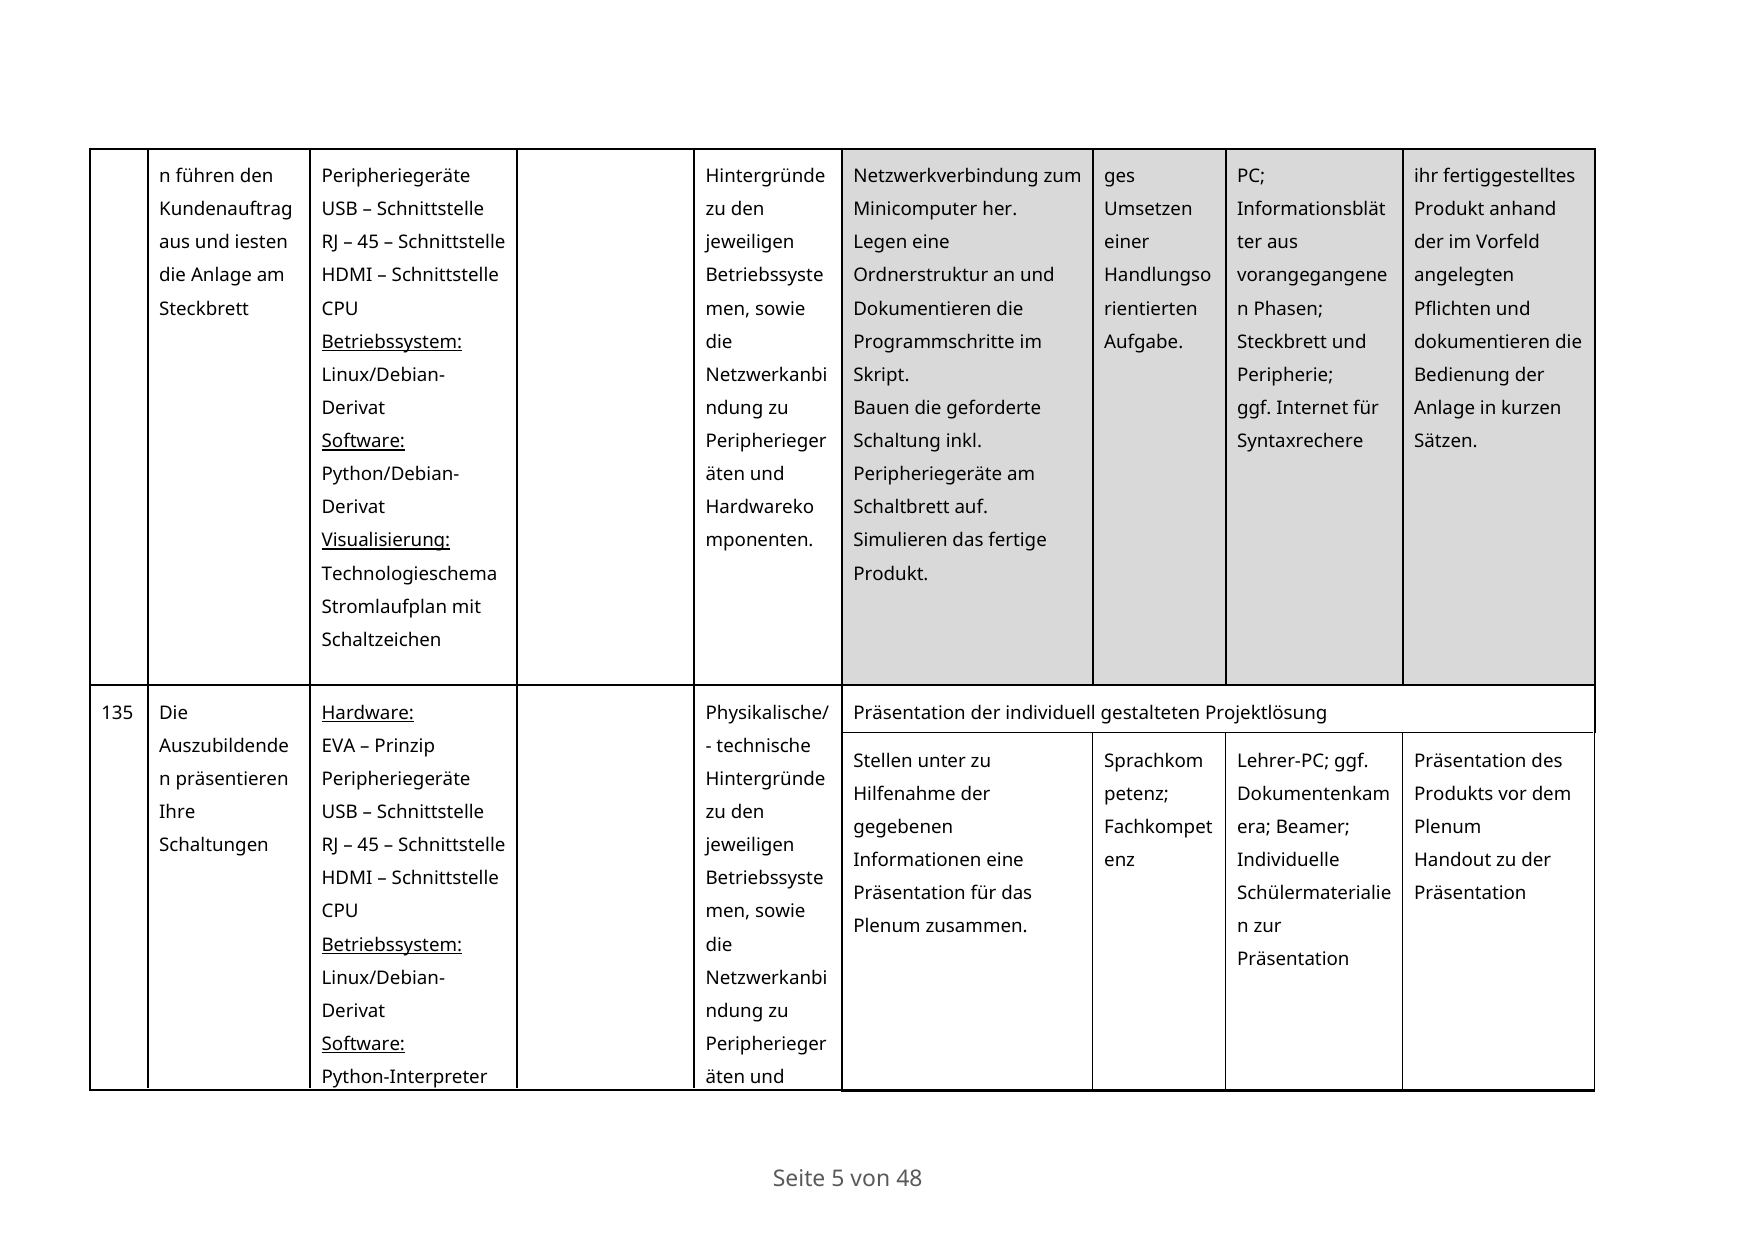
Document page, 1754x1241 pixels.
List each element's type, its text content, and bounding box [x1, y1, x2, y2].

table_cell 135 [91, 686, 148, 1089]
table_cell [1094, 150, 1225, 684]
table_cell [1403, 732, 1594, 1089]
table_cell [1404, 150, 1594, 684]
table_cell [1227, 150, 1402, 684]
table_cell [1226, 733, 1402, 1089]
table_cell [1093, 733, 1225, 1089]
table_cell Physikalische/- technische Hintergründe zu den jeweiligen Betriebssystemen, sowie die Netzwerkanbindung zu Peripheriegeräten und Hardwarekomponenten. [694, 686, 841, 1089]
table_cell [843, 733, 1092, 1089]
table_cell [843, 150, 1092, 684]
table_cell Hardware: EVA – Prinzip Peripheriegeräte USB – Schnittstelle RJ – 45 – Schnittstelle HDMI – Schnittstelle CPU Betriebssystem: Linux/Debian-Derivat Software: Python-Interpreter Visualisierung: Technologieschema Stromlaufplan mit Schaltzeichen [310, 686, 517, 1089]
table_cell [517, 686, 694, 1089]
table_cell Präsentation der individuell gestalteten Projektlösung [843, 686, 1594, 732]
table_cell Die Auszubildenden präsentieren Ihre Schaltungen [148, 686, 310, 1089]
